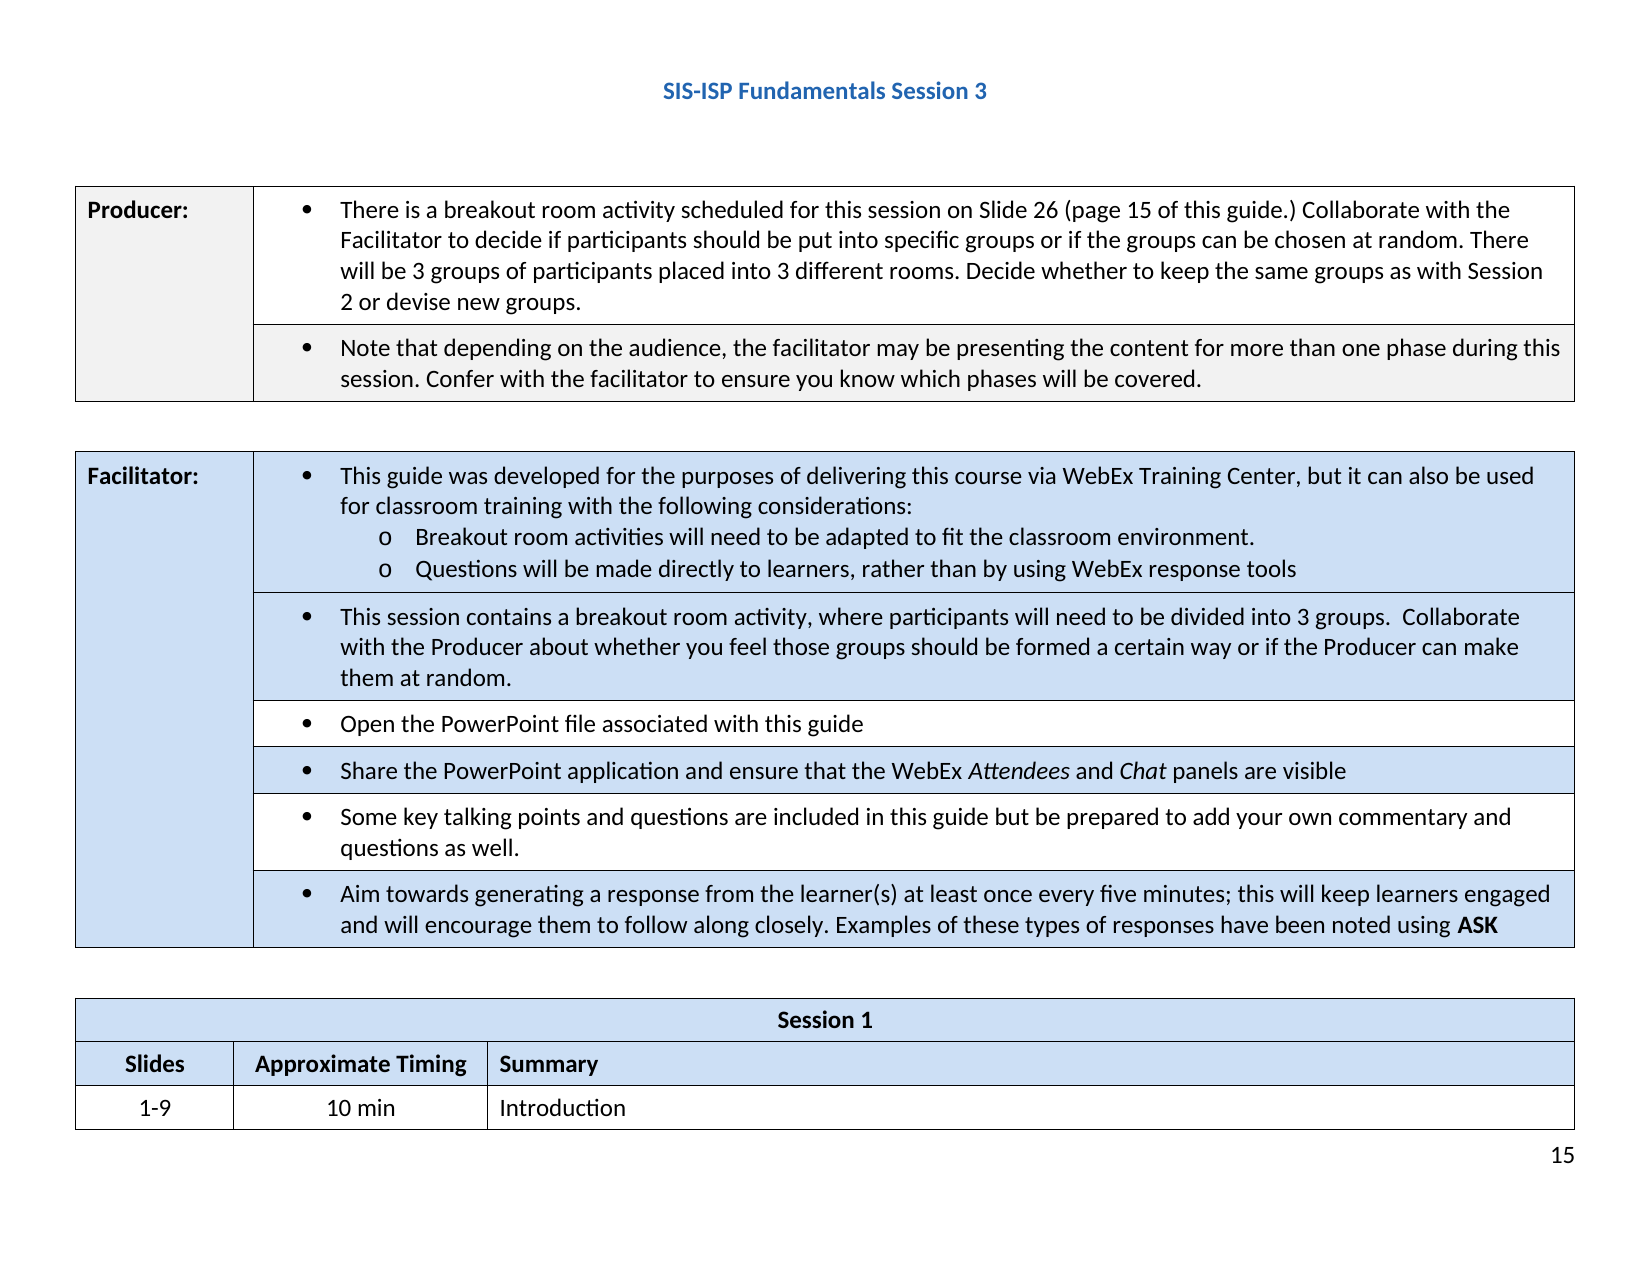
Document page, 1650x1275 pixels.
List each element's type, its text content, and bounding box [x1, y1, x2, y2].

table_cell Approximate Timing [234, 1042, 487, 1085]
table_cell Slides [76, 1042, 233, 1085]
table_header This guide was developed for the purposes of delivering this course via WebEx Training Center, but it can also be used for classroom training with the following considerations: Breakout room activities will need to be adapted to fit the classroom environment. Questions will be made directly to learners, rather than by using WebEx response tools [254, 452, 1574, 592]
table_cell This session contains a breakout room activity, where participants will need to be divided into 3 groups. Collaborate with the Producer about whether you feel those groups should be formed a certain way or if the Producer can make them at random. [254, 593, 1574, 700]
table_cell Summary [488, 1042, 1574, 1085]
table_header Producer: [76, 187, 253, 401]
table_cell 1-9 [76, 1086, 233, 1128]
table_header Session 1 [76, 999, 1574, 1041]
table_header There is a breakout room activity scheduled for this session on Slide 26 (page 15 of this guide.) Collaborate with the Facilitator to decide if participants should be put into specific groups or if the groups can be chosen at random. There will be 3 groups of participants placed into 3 different rooms. Decide whether to keep the same groups as with Session 2 or devise new groups. [254, 187, 1574, 324]
table_cell Share the PowerPoint application and ensure that the WebEx Attendees and Chat panels are visible [254, 747, 1574, 793]
table_cell 10 min [234, 1086, 487, 1128]
table_cell Open the PowerPoint file associated with this guide [254, 701, 1574, 746]
table_cell Aim towards generating a response from the learner(s) at least once every five minutes; this will keep learners engaged and will encourage them to follow along closely. Examples of these types of responses have been noted using ASK [254, 871, 1574, 947]
table_cell Some key talking points and questions are included in this guide but be prepared to add your own commentary and questions as well. [254, 794, 1574, 870]
table_cell Introduction [488, 1086, 1574, 1128]
table_cell Note that depending on the audience, the facilitator may be presenting the content for more than one phase during this session. Confer with the facilitator to ensure you know which phases will be covered. [254, 325, 1574, 401]
table_header Facilitator: [76, 452, 253, 947]
